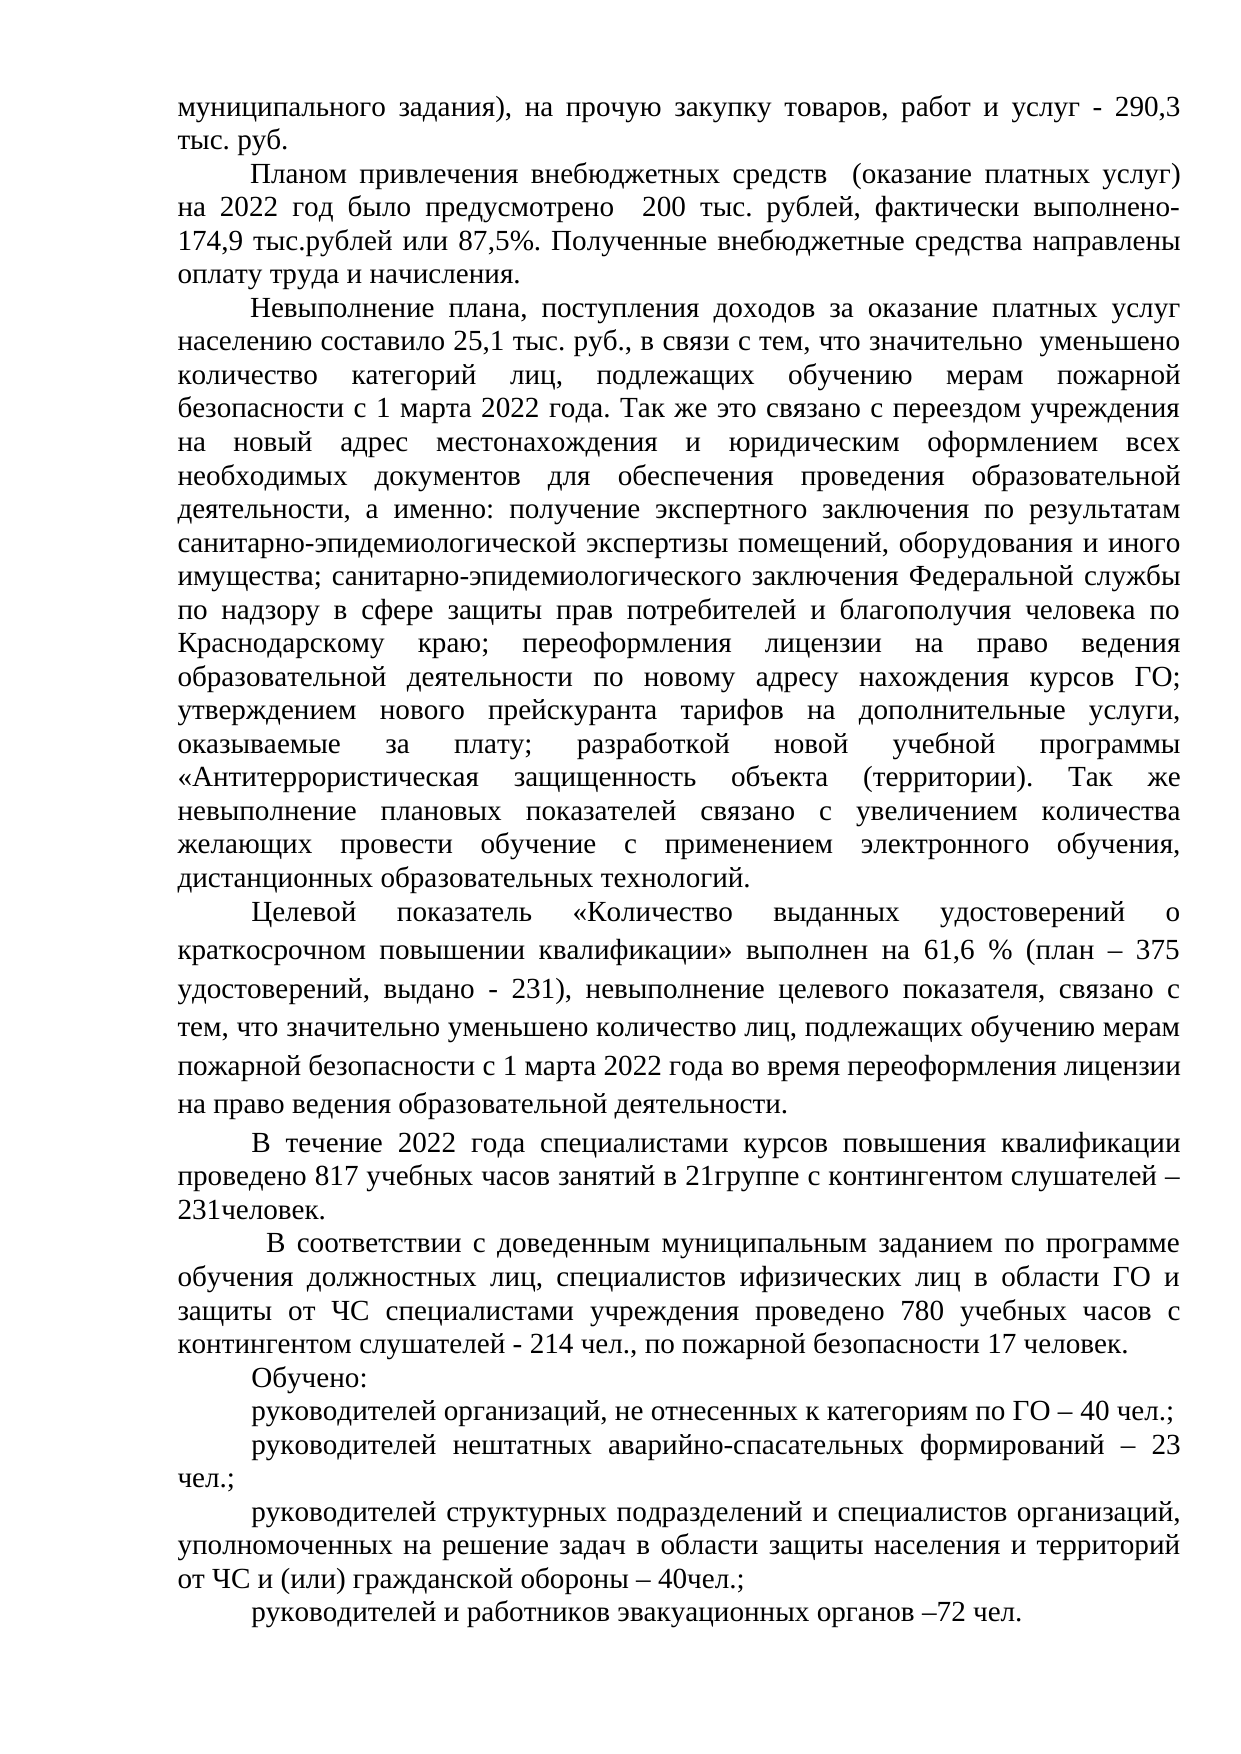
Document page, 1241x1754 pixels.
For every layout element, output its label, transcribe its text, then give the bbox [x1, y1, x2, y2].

text руководителей и работников эвакуационных органов –72 чел. [177, 1594, 1181, 1628]
text В соответствии с доведенным муниципальным заданием по программе обучения должностных лиц, специалистов ифизических лиц в области ГО и защиты от ЧС специалистами учреждения проведено 780 учебных часов с контингентом слушателей - 214 чел., по пожарной безопасности 17 человек. [177, 1226, 1181, 1360]
text Планом привлечения внебюджетных средств (оказание платных услуг) на 2022 год было предусмотрено 200 тыс. рублей, фактически выполнено- 174,9 тыс.рублей или 87,5%. Полученные внебюджетные средства направлены оплату труда и начисления. [177, 156, 1181, 290]
text В течение 2022 года специалистами курсов повышения квалификации проведено 817 учебных часов занятий в 21группе с контингентом слушателей – 231человек. [177, 1125, 1181, 1226]
text Обучено: [177, 1360, 1181, 1393]
text Целевой показатель «Количество выданных удостоверений о краткосрочном повышении квалификации» выполнен на 61,6 % (план – 375 удостоверений, выдано - 231), невыполнение целевого показателя, связано с тем, что значительно уменьшено количество лиц, подлежащих обучению мерам пожарной безопасности с 1 марта 2022 года во время переоформления лицензии на право ведения образовательной деятельности. [177, 894, 1181, 1120]
text Невыполнение плана, поступления доходов за оказание платных услуг населению составило 25,1 тыс. руб., в связи с тем, что значительно уменьшено количество категорий лиц, подлежащих обучению мерам пожарной безопасности с 1 марта 2022 года. Так же это связано с переездом учреждения на новый адрес местонахождения и юридическим оформлением всех необходимых документов для обеспечения проведения образовательной деятельности, а именно: получение экспертного заключения по результатам санитарно-эпидемиологической экспертизы помещений, оборудования и иного имущества; санитарно-эпидемиологического заключения Федеральной службы по надзору в сфере защиты прав потребителей и благополучия человека по Краснодарскому краю; переоформления лицензии на право ведения образовательной деятельности по новому адресу нахождения курсов ГО; утверждением нового прейскуранта тарифов на дополнительные услуги, оказываемые за плату; разработкой новой учебной программы «Антитеррористическая защищенность объекта (территории). Так же невыполнение плановых показателей связано с увеличением количества желающих провести обучение с применением электронного обучения, дистанционных образовательных технологий. [177, 290, 1181, 894]
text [177, 89, 1181, 156]
text руководителей структурных подразделений и специалистов организаций, уполномоченных на решение задач в области защиты населения и территорий от ЧС и (или) гражданской обороны – 40чел.; [177, 1494, 1181, 1594]
text руководителей организаций, не отнесенных к категориям по ГО – 40 чел.; [177, 1393, 1181, 1427]
text руководителей нештатных аварийно-спасательных формирований – 23 чел.; [177, 1427, 1181, 1494]
